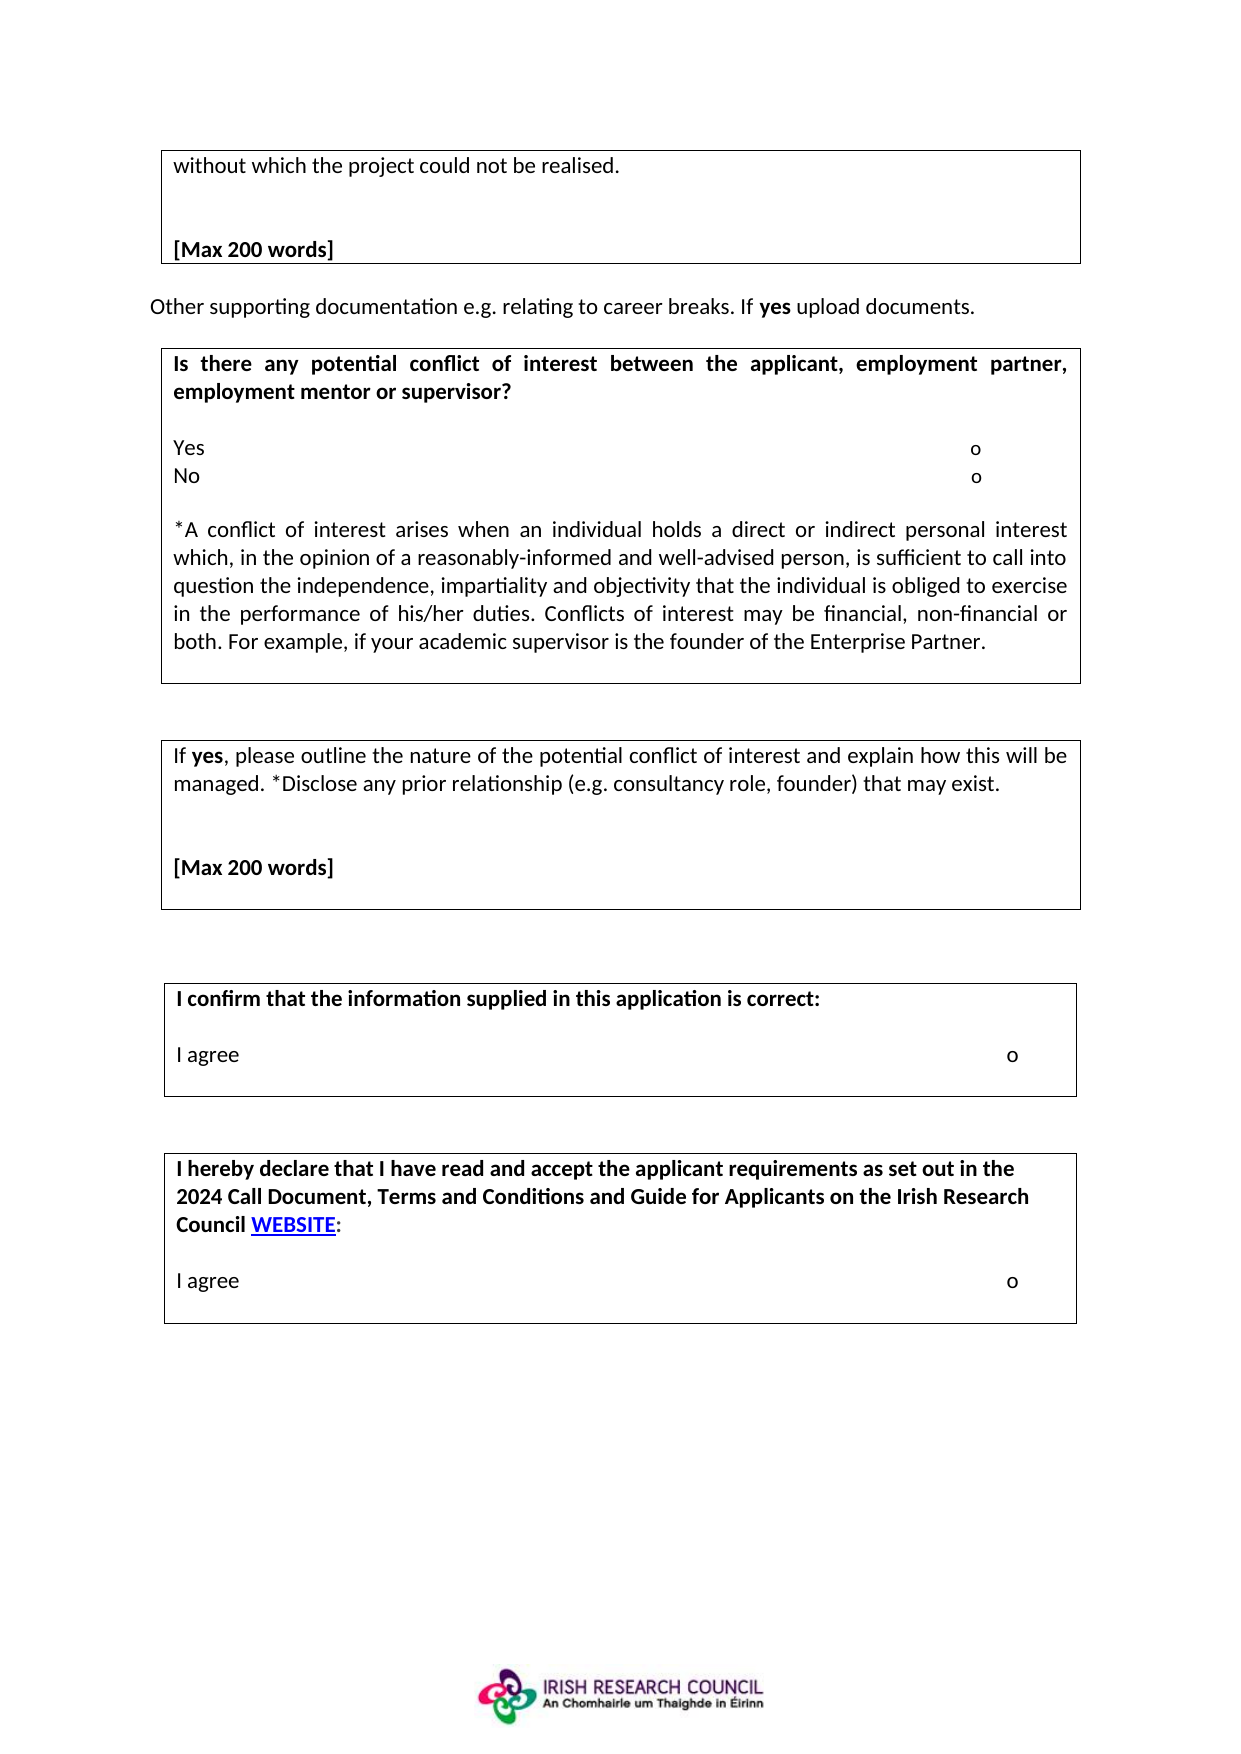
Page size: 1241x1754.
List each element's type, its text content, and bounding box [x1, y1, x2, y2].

picture [473, 1664, 764, 1727]
table_header I confirm that the information supplied in this application is correct: [165, 984, 1076, 1040]
table_cell o [995, 1040, 1076, 1096]
table_header If yes, please outline the nature of the potential conflict of interest and explain how this will be managed. *Disclose any prior relationship (e.g. consultancy role, founder) that may exist. [Max 200 words] [162, 741, 1080, 909]
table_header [162, 151, 1080, 263]
table_header Is there any potential conflict of interest between the applicant, employment partner, employment mentor or supervisor? Yes o No o *A conflict of interest arises when an individual holds a direct or indirect personal interest which, in the opinion of a reasonably-informed and well-advised person, is sufficient to call into question the independence, impartiality and objectivity that the individual is obliged to exercise in the performance of his/her duties. Conflicts of interest may be financial, non-financial or both. For example, if your academic supervisor is the founder of the Enterprise Partner. [162, 349, 1080, 683]
table_cell o [995, 1266, 1076, 1322]
table_header I hereby declare that I have read and accept the applicant requirements as set out in the 2024 Call Document, Terms and Conditions and Guide for Applicants on the Irish Research Council WEBSITE: [165, 1154, 1076, 1266]
table_cell I agree [165, 1040, 995, 1096]
table_cell I agree [165, 1266, 995, 1322]
text Other supporting documentation e.g. relating to career breaks. If yes upload documents. [150, 292, 1090, 320]
